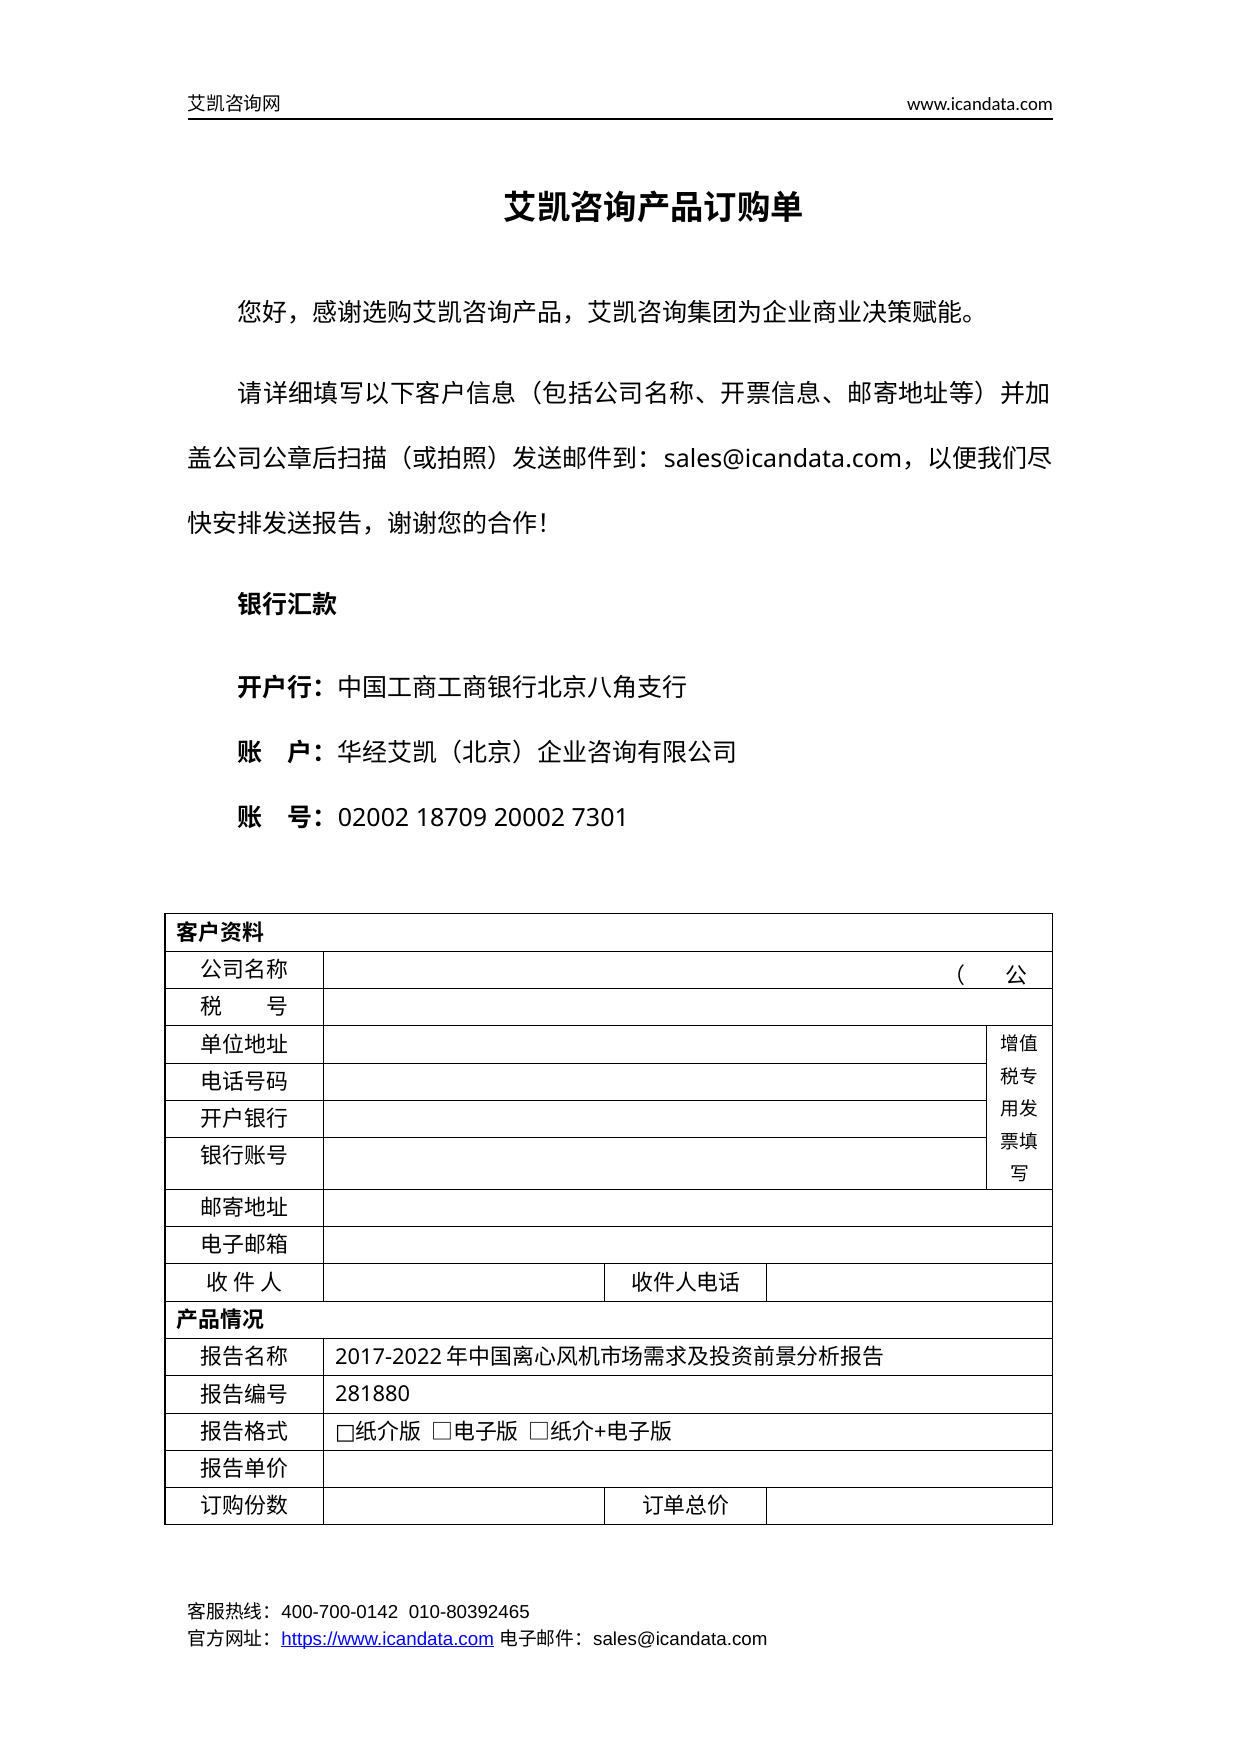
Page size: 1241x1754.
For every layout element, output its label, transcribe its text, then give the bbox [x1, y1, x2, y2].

table_header 客户资料 [166, 914, 1052, 951]
table_cell [324, 1451, 1052, 1487]
table_cell 收 件 人 [166, 1264, 323, 1301]
table_cell 报告单价 [166, 1451, 323, 1487]
table_cell [324, 952, 1052, 988]
text 账 户：华经艾凯（北京）企业咨询有限公司 [187, 718, 1053, 783]
text 您好，感谢选购艾凯咨询产品，艾凯咨询集团为企业商业决策赋能。 [187, 278, 1053, 343]
table_cell [324, 1101, 986, 1137]
table_cell [324, 1264, 604, 1301]
table_cell 281880 [324, 1376, 1052, 1412]
table_cell [324, 1190, 1052, 1226]
table_cell 邮寄地址 [166, 1190, 323, 1226]
table_cell 2017-2022年中国离心风机市场需求及投资前景分析报告 [324, 1339, 1052, 1375]
table_cell [324, 1488, 604, 1524]
table_cell [324, 1064, 986, 1100]
table_cell □纸介版 □电子版 □纸介+电子版 [324, 1414, 1052, 1450]
table_cell 公司名称 [166, 952, 323, 988]
table_cell 电话号码 [166, 1064, 323, 1100]
table_cell [324, 1138, 986, 1189]
table_cell 单位地址 [166, 1026, 323, 1062]
table_cell 报告编号 [166, 1376, 323, 1412]
table_cell 订单总价 [605, 1488, 766, 1524]
text 艾凯咨询产品订购单 [187, 172, 1053, 237]
table_cell 产品情况 [166, 1302, 1052, 1338]
table_cell 报告名称 [166, 1339, 323, 1375]
text 银行汇款 [187, 570, 1053, 635]
table_cell 报告格式 [166, 1414, 323, 1450]
table_cell 电子邮箱 [166, 1227, 323, 1263]
text 请详细填写以下客户信息（包括公司名称、开票信息、邮寄地址等）并加盖公司公章后扫描（或拍照）发送邮件到：sales@icandata.com，以便我们尽快安排发送报告，谢谢您的合作！ [187, 359, 1053, 554]
text 账 号：02002 18709 20002 7301 [187, 783, 1053, 848]
table_cell 增值税专用发票填写 [987, 1026, 1052, 1189]
text 开户行：中国工商工商银行北京八角支行 [187, 653, 1053, 718]
table_cell 订购份数 [166, 1488, 323, 1524]
table_cell 开户银行 [166, 1101, 323, 1137]
table_cell [767, 1488, 1052, 1524]
table_cell [324, 1026, 986, 1062]
table_cell [767, 1264, 1052, 1301]
table_cell 银行账号 [166, 1138, 323, 1189]
table_cell 税 号 [166, 989, 323, 1025]
table_cell 收件人电话 [605, 1264, 766, 1301]
table_cell [324, 1227, 1052, 1263]
table_cell [324, 989, 1052, 1025]
